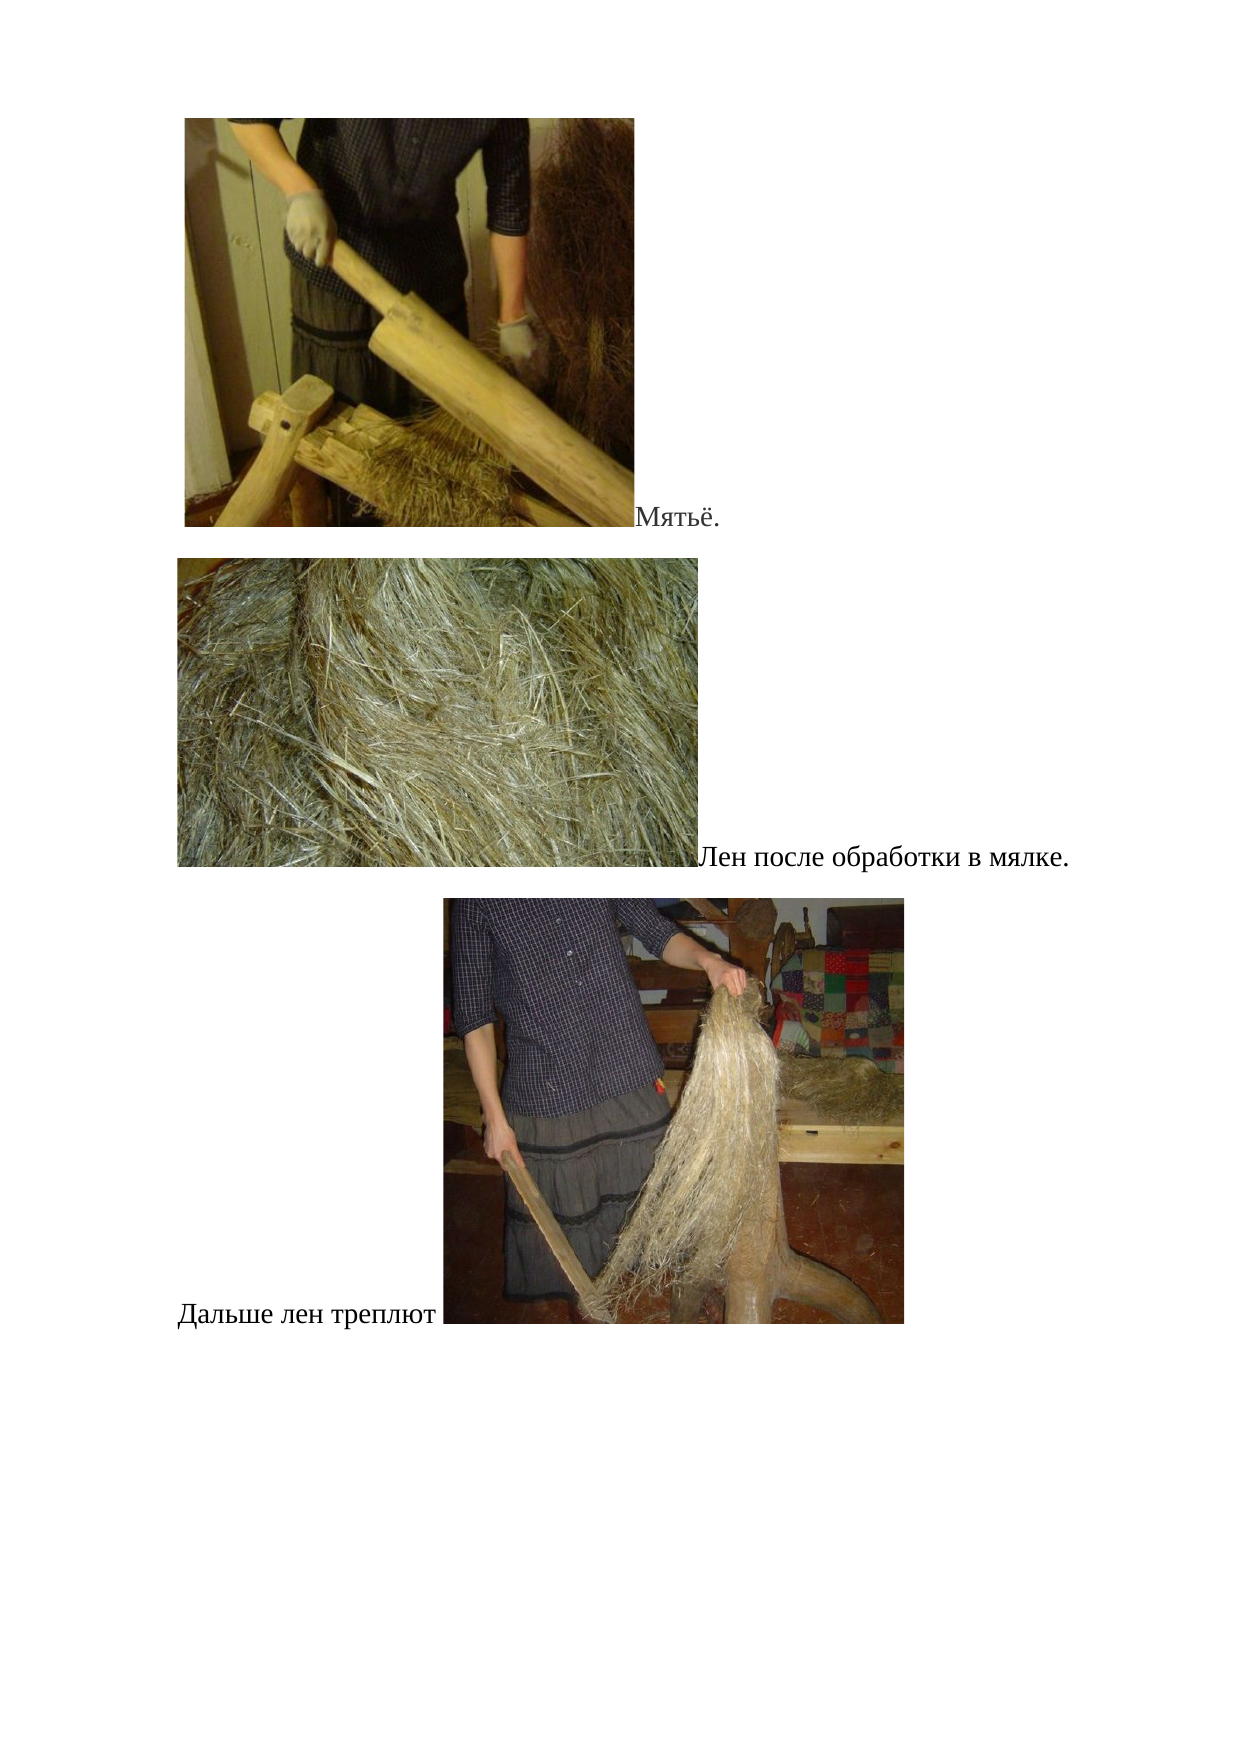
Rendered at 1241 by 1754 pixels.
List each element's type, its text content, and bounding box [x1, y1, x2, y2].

picture [184, 118, 635, 527]
text Мятьё. [635, 118, 1152, 532]
picture [443, 898, 905, 1324]
picture [177, 558, 698, 867]
